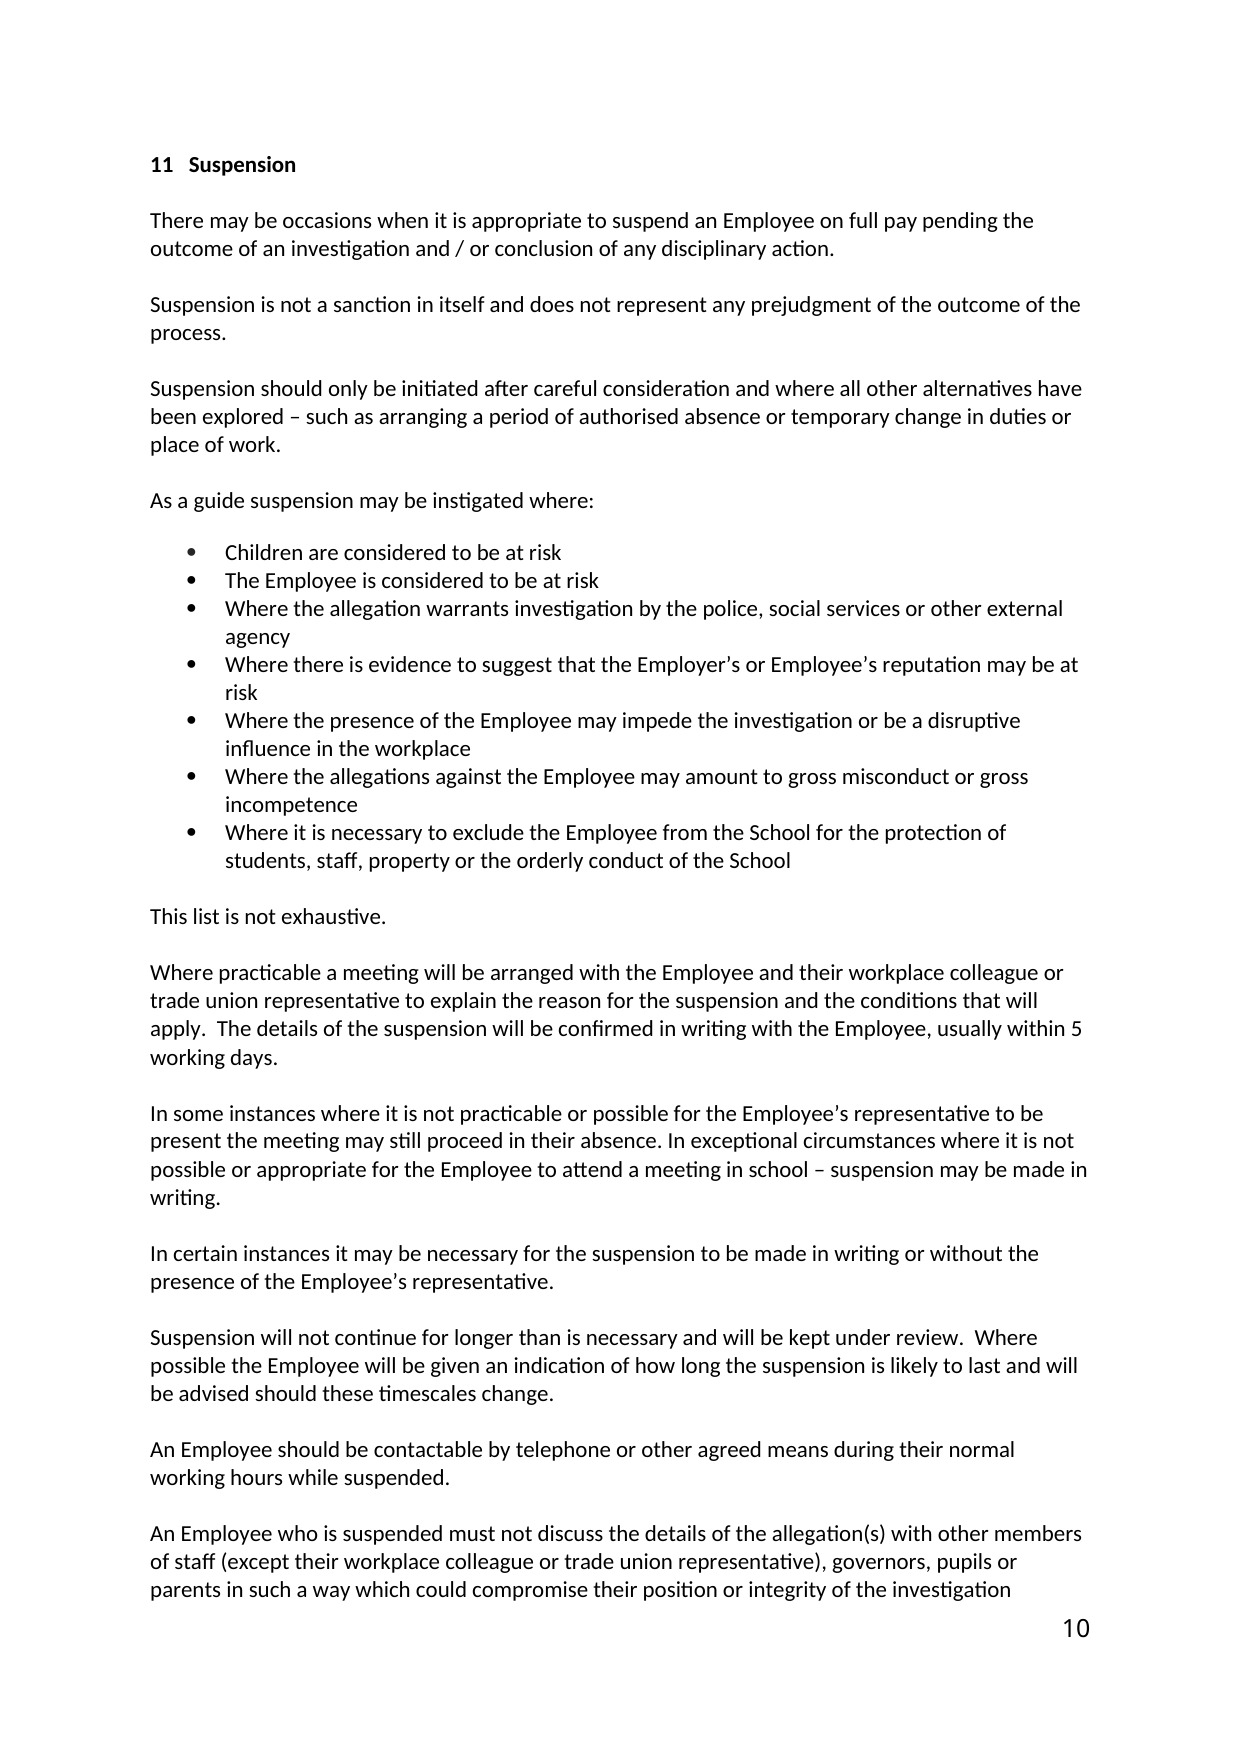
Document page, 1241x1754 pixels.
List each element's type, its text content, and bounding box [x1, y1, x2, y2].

text An Employee should be contactable by telephone or other agreed means during their normal working hours while suspended. [150, 1435, 1090, 1491]
subtitle 11 Suspension [150, 150, 1090, 178]
text As a guide suspension may be instigated where: [150, 486, 1090, 538]
text Suspension will not continue for longer than is necessary and will be kept under review. Where possible the Employee will be given an indication of how long the suspension is likely to last and will be advised should these timescales change. [150, 1323, 1090, 1407]
text This list is not exhaustive. [150, 902, 1090, 931]
text In some instances where it is not practicable or possible for the Employee’s representative to be present the meeting may still proceed in their absence. In exceptional circumstances where it is not possible or appropriate for the Employee to attend a meeting in school – suspension may be made in writing. [150, 1099, 1090, 1211]
text Suspension should only be initiated after careful consideration and where all other alternatives have been explored – such as arranging a period of authorised absence or temporary change in duties or place of work. [150, 374, 1090, 458]
list The Employee is considered to be at risk [187, 566, 1090, 594]
list Where there is evidence to suggest that the Employer’s or Employee’s reputation may be at risk [187, 650, 1090, 706]
text Suspension is not a sanction in itself and does not represent any prejudgment of the outcome of the process. [150, 290, 1090, 346]
text Where practicable a meeting will be arranged with the Employee and their workplace colleague or trade union representative to explain the reason for the suspension and the conditions that will apply. The details of the suspension will be confirmed in writing with the Employee, usually within 5 working days. [150, 958, 1090, 1071]
list Where the allegations against the Employee may amount to gross misconduct or gross incompetence [187, 762, 1090, 818]
text There may be occasions when it is appropriate to suspend an Employee on full pay pending the outcome of an investigation and / or conclusion of any disciplinary action. [150, 206, 1090, 262]
text In certain instances it may be necessary for the suspension to be made in writing or without the presence of the Employee’s representative. [150, 1239, 1090, 1295]
list Where the presence of the Employee may impede the investigation or be a disruptive influence in the workplace [187, 706, 1090, 762]
list Where it is necessary to exclude the Employee from the School for the protection of students, staff, property or the orderly conduct of the School [187, 818, 1090, 874]
list Where the allegation warrants investigation by the police, social services or other external agency [187, 594, 1090, 650]
list Children are considered to be at risk [187, 538, 1090, 566]
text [150, 1519, 1090, 1603]
